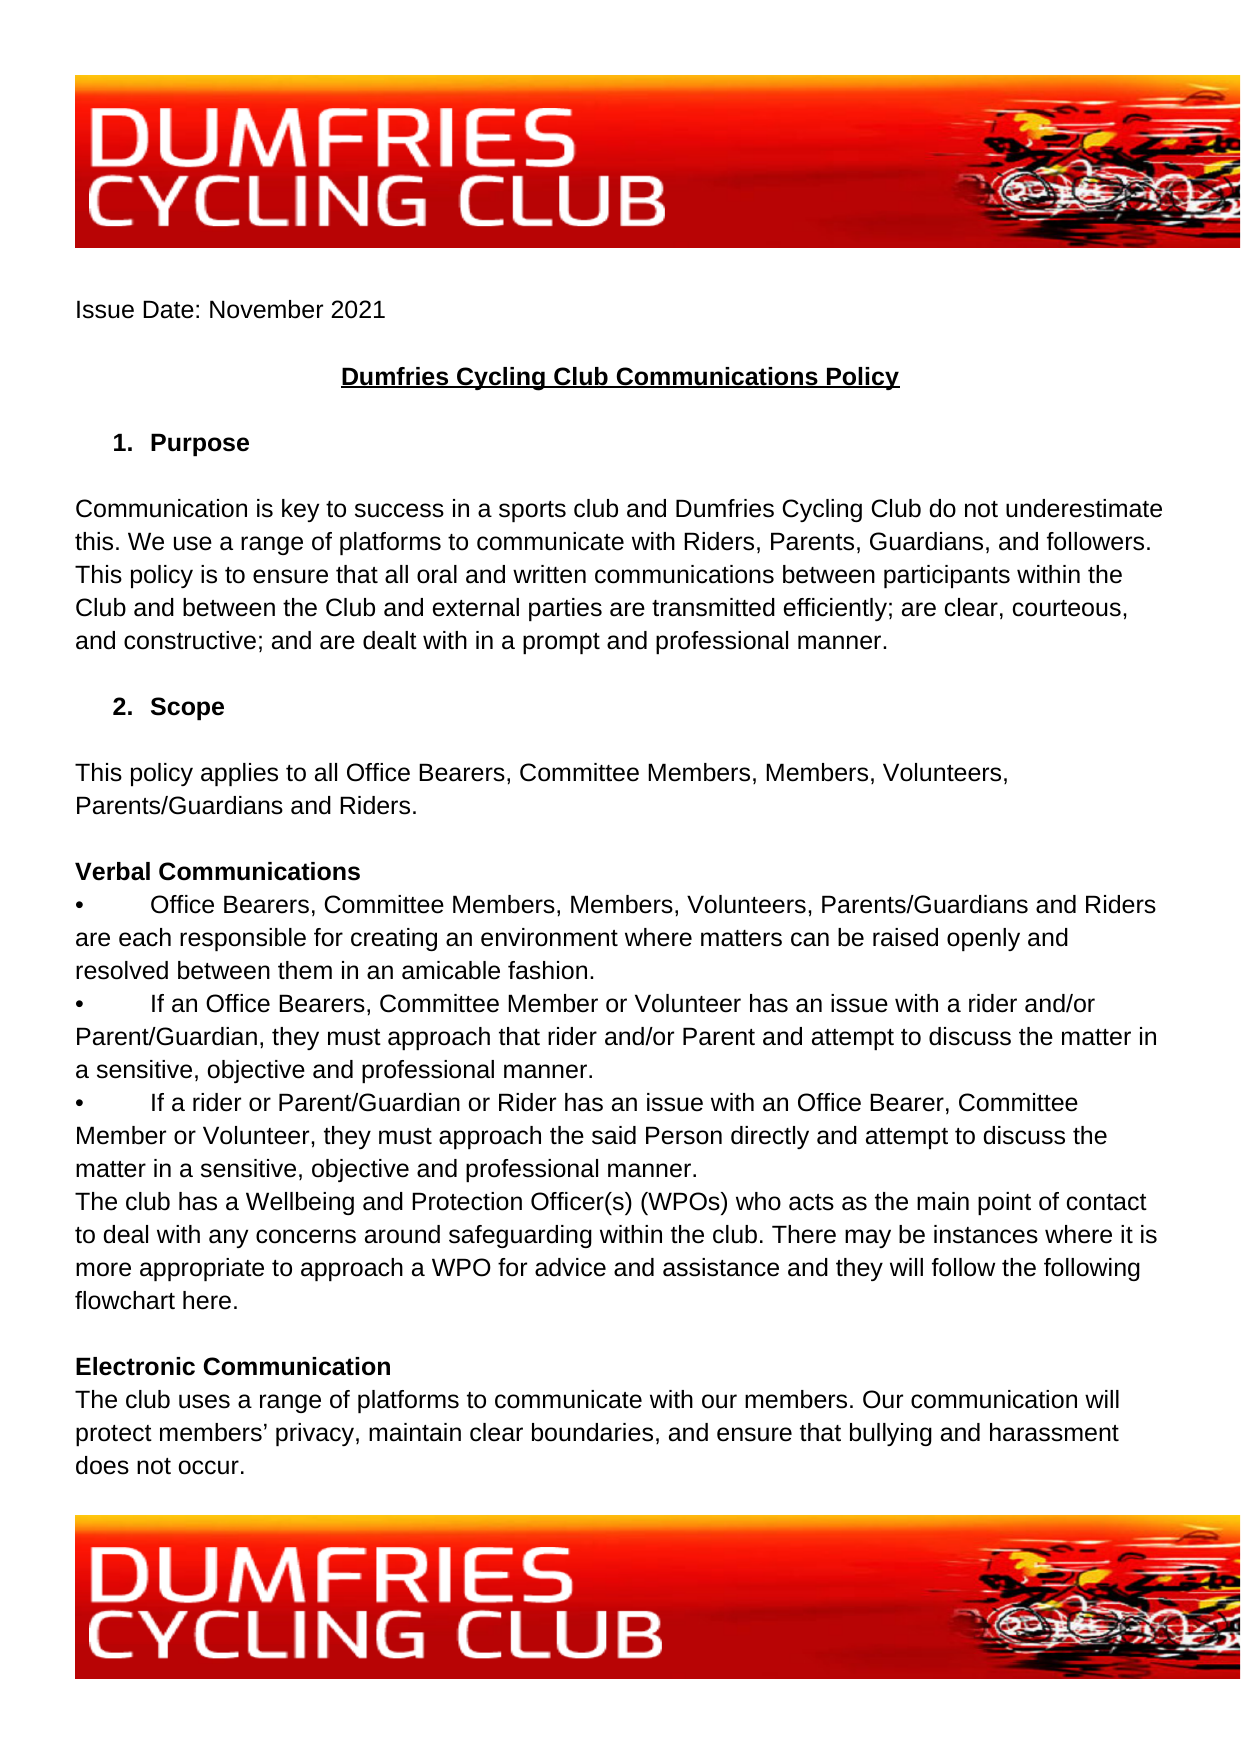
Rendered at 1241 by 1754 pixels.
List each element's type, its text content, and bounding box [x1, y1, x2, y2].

text • Office Bearers, Committee Members, Members, Volunteers, Parents/Guardians and Riders are each responsible for creating an environment where matters can be raised openly and resolved between them in an amicable fashion. [75, 890, 1165, 985]
text Dumfries Cycling Club Communications Policy [75, 362, 1165, 390]
text The club has a Wellbeing and Protection Officer(s) (WPOs) who acts as the main point of contact to deal with any concerns around safeguarding within the club. There may be instances where it is more appropriate to approach a WPO for advice and assistance and they will follow the following flowchart here. [75, 1187, 1165, 1315]
text Issue Date: November 2021 [75, 296, 1165, 324]
text • If an Office Bearers, Committee Member or Volunteer has an issue with a rider and/or Parent/Guardian, they must approach that rider and/or Parent and attempt to discuss the matter in a sensitive, objective and professional manner. [75, 989, 1165, 1084]
list Scope [112, 692, 1165, 721]
picture [75, 75, 1241, 248]
text The club uses a range of platforms to communicate with our members. Our communication will protect members’ privacy, maintain clear boundaries, and ensure that bullying and harassment does not occur. [75, 1385, 1165, 1480]
text • If a rider or Parent/Guardian or Rider has an issue with an Office Bearer, Committee Member or Volunteer, they must approach the said Person directly and attempt to discuss the matter in a sensitive, objective and professional manner. [75, 1088, 1165, 1183]
list Purpose [112, 428, 1165, 456]
text This policy applies to all Office Bearers, Committee Members, Members, Volunteers, Parents/Guardians and Riders. [75, 758, 1165, 819]
text Electronic Communication [75, 1352, 1165, 1381]
text Communication is key to success in a sports club and Dumfries Cycling Club do not underestimate this. We use a range of platforms to communicate with Riders, Parents, Guardians, and followers. This policy is to ensure that all oral and written communications between participants within the Club and between the Club and external parties are transmitted efficiently; are clear, courteous, and constructive; and are dealt with in a prompt and professional manner. [75, 494, 1165, 654]
text Verbal Communications [75, 857, 1165, 886]
picture [75, 1515, 1241, 1679]
